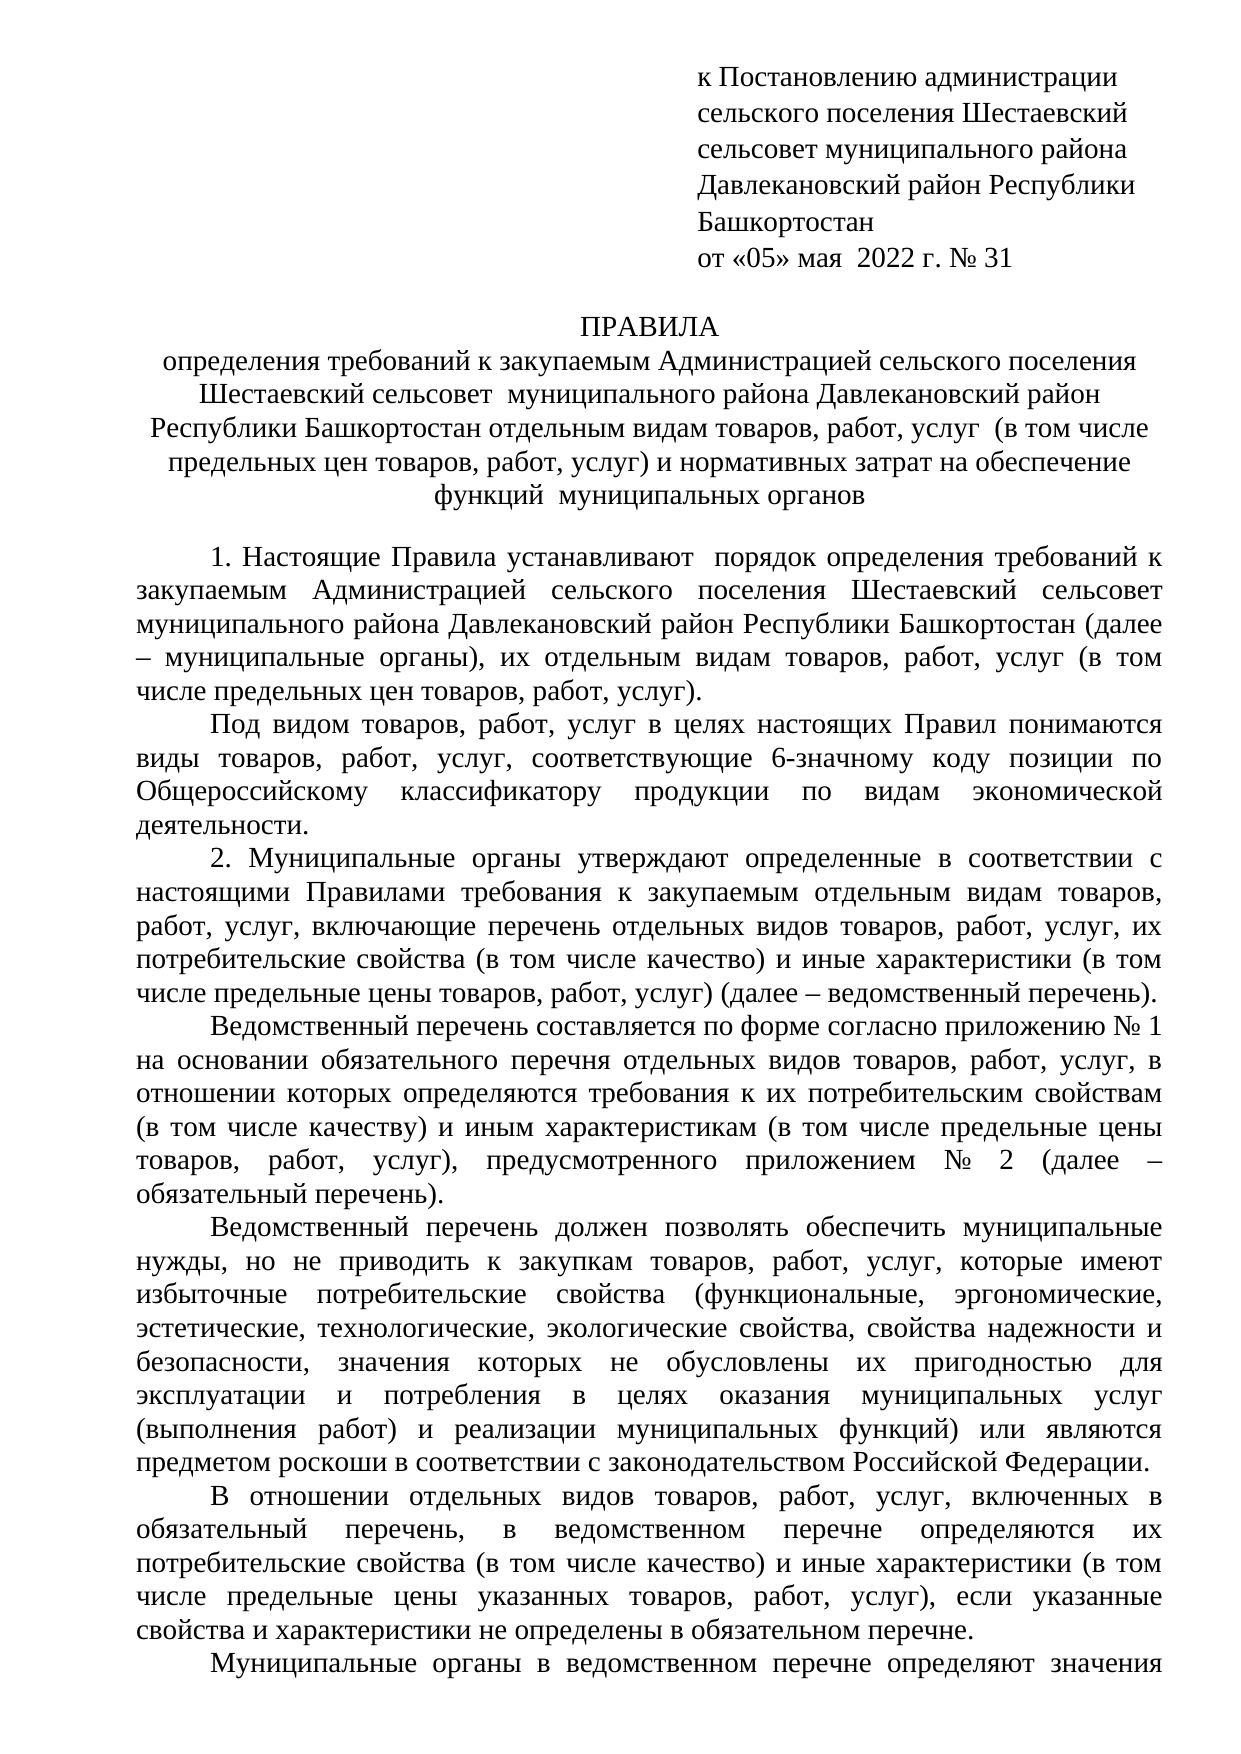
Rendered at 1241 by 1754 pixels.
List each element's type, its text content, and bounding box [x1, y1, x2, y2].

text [136, 1646, 1163, 1679]
text к Постановлению администрации сельского поселения Шестаевский сельсовет муниципального района Давлекановский район Республики Башкортостан [697, 59, 1163, 237]
text 2. Муниципальные органы утверждают определенные в соответствии с настоящими Правилами требования к закупаемым отдельным видам товаров, работ, услуг, включающие перечень отдельных видов товаров, работ, услуг, их потребительские свойства (в том числе качество) и иные характеристики (в том числе предельные цены товаров, работ, услуг) (далее – ведомственный перечень). [136, 841, 1163, 1008]
text Ведомственный перечень составляется по форме согласно приложению № 1 на основании обязательного перечня отдельных видов товаров, работ, услуг, в отношении которых определяются требования к их потребительским свойствам (в том числе качеству) и иным характеристикам (в том числе предельные цены товаров, работ, услуг), предусмотренного приложением № 2 (далее – обязательный перечень). [136, 1008, 1163, 1209]
text В отношении отдельных видов товаров, работ, услуг, включенных в обязательный перечень, в ведомственном перечне определяются их потребительские свойства (в том числе качество) и иные характеристики (в том числе предельные цены указанных товаров, работ, услуг), если указанные свойства и характеристики не определены в обязательном перечне. [136, 1478, 1163, 1646]
text определения требований к закупаемым Администрацией сельского поселения Шестаевский сельсовет муниципального района Давлекановский район Республики Башкортостан отдельным видам товаров, работ, услуг (в том числе предельных цен товаров, работ, услуг) и нормативных затрат на обеспечение функций муниципальных органов [136, 343, 1163, 511]
text Ведомственный перечень должен позволять обеспечить муниципальные нужды, но не приводить к закупкам товаров, работ, услуг, которые имеют избыточные потребительские свойства (функциональные, эргономические, эстетические, технологические, экологические свойства, свойства надежности и безопасности, значения которых не обусловлены их пригодностью для эксплуатации и потребления в целях оказания муниципальных услуг (выполнения работ) и реализации муниципальных функций) или являются предметом роскоши в соответствии с законодательством Российской Федерации. [136, 1209, 1163, 1478]
text ПРАВИЛА [136, 309, 1163, 343]
text 1. Настоящие Правила устанавливают порядок определения требований к закупаемым Администрацией сельского поселения Шестаевский сельсовет муниципального района Давлекановский район Республики Башкортостан (далее – муниципальные органы), их отдельным видам товаров, работ, услуг (в том числе предельных цен товаров, работ, услуг). [136, 539, 1163, 706]
text от «05» мая 2022 г. № 31 [697, 240, 1163, 273]
text Под видом товаров, работ, услуг в целях настоящих Правил понимаются виды товаров, работ, услуг, соответствующие 6-значному коду позиции по Общероссийскому классификатору продукции по видам экономической деятельности. [136, 706, 1163, 841]
